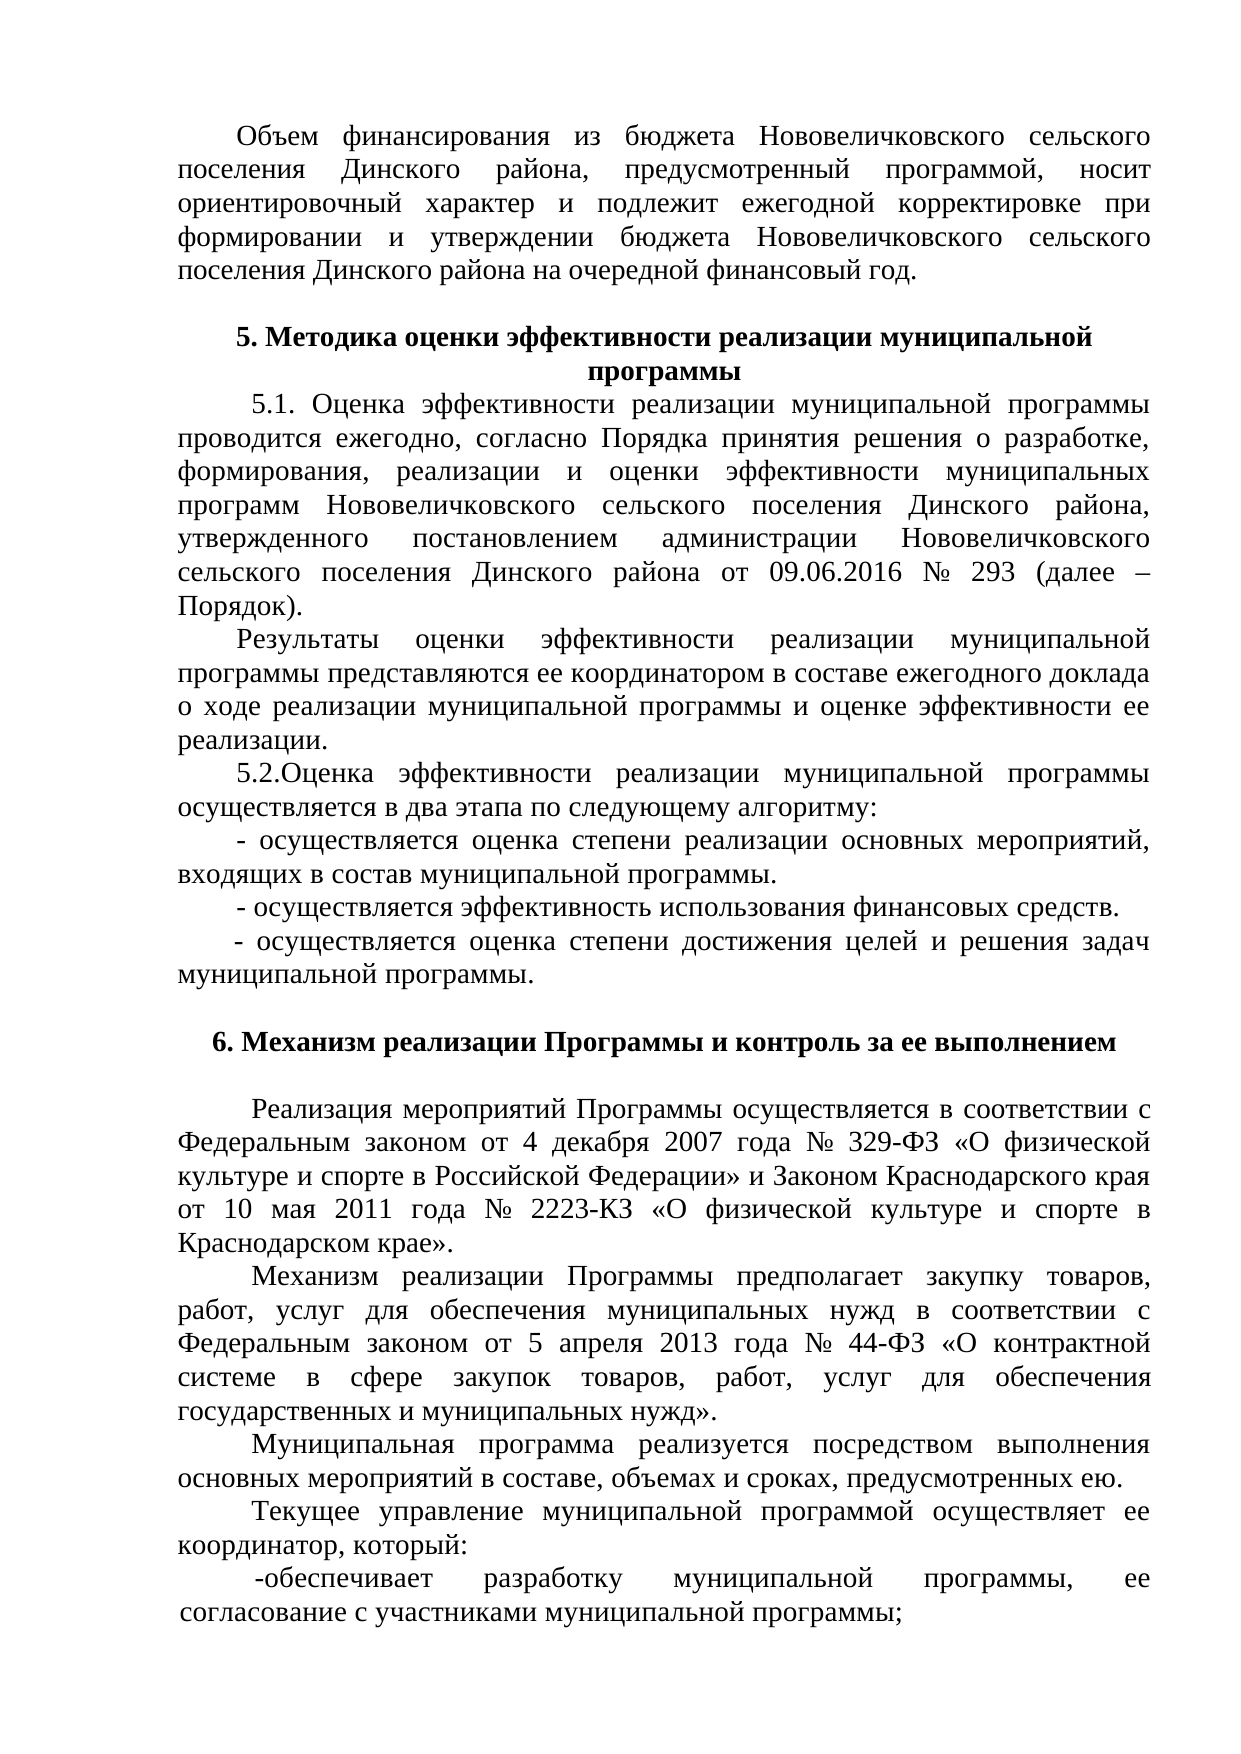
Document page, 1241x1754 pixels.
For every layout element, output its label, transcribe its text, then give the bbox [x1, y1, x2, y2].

text Муниципальная программа реализуется посредством выполнения основных мероприятий в составе, объемах и сроках, предусмотренных ею. [177, 1426, 1152, 1493]
text Механизм реализации Программы предполагает закупку товаров, работ, услуг для обеспечения муниципальных нужд в соответствии с Федеральным законом от 5 апреля 2013 года № 44-ФЗ «О контрактной системе в сфере закупок товаров, работ, услуг для обеспечения государственных и муниципальных нужд». [177, 1258, 1152, 1426]
text Реализация мероприятий Программы осуществляется в соответствии с Федеральным законом от 4 декабря 2007 года № 329-ФЗ «О физической культуре и спорте в Российской Федерации» и Законом Краснодарского края от 10 мая 2011 года № 2223-КЗ «О физической культуре и спорте в Краснодарском крае». [177, 1091, 1152, 1258]
text Объем финансирования из бюджета Нововеличковского сельского поселения Динского района, предусмотренный программой, носит ориентировочный характер и подлежит ежегодной корректировке при формировании и утверждении бюджета Нововеличковского сельского поселения Динского района на очередной финансовый год. [177, 118, 1152, 286]
text Текущее управление муниципальной программой осуществляет ее координатор, который: [177, 1493, 1152, 1560]
text - осуществляется эффективность использования финансовых средств. [177, 889, 1152, 923]
text 5.2.Оценка эффективности реализации муниципальной программы осуществляется в два этапа по следующему алгоритму: [177, 755, 1152, 822]
text -обеспечивает разработку муниципальной программы, ее согласование с участниками муниципальной программы; [179, 1560, 1152, 1627]
text - осуществляется оценка степени достижения целей и решения задач муниципальной программы. [177, 923, 1152, 990]
text 5.1. Оценка эффективности реализации муниципальной программы проводится ежегодно, согласно Порядка принятия решения о разработке, формирования, реализации и оценки эффективности муниципальных программ Нововеличковского сельского поселения Динского района, утвержденного постановлением администрации Нововеличковского сельского поселения Динского района от 09.06.2016 № 293 (далее – Порядок). [177, 386, 1152, 621]
text - осуществляется оценка степени реализации основных мероприятий, входящих в состав муниципальной программы. [177, 822, 1152, 889]
text Результаты оценки эффективности реализации муниципальной программы представляются ее координатором в составе ежегодного доклада о ходе реализации муниципальной программы и оценке эффективности ее реализации. [177, 621, 1152, 755]
text 5. Методика оценки эффективности реализации муниципальной программы [177, 319, 1152, 386]
text 6. Механизм реализации Программы и контроль за ее выполнением [177, 1024, 1152, 1057]
